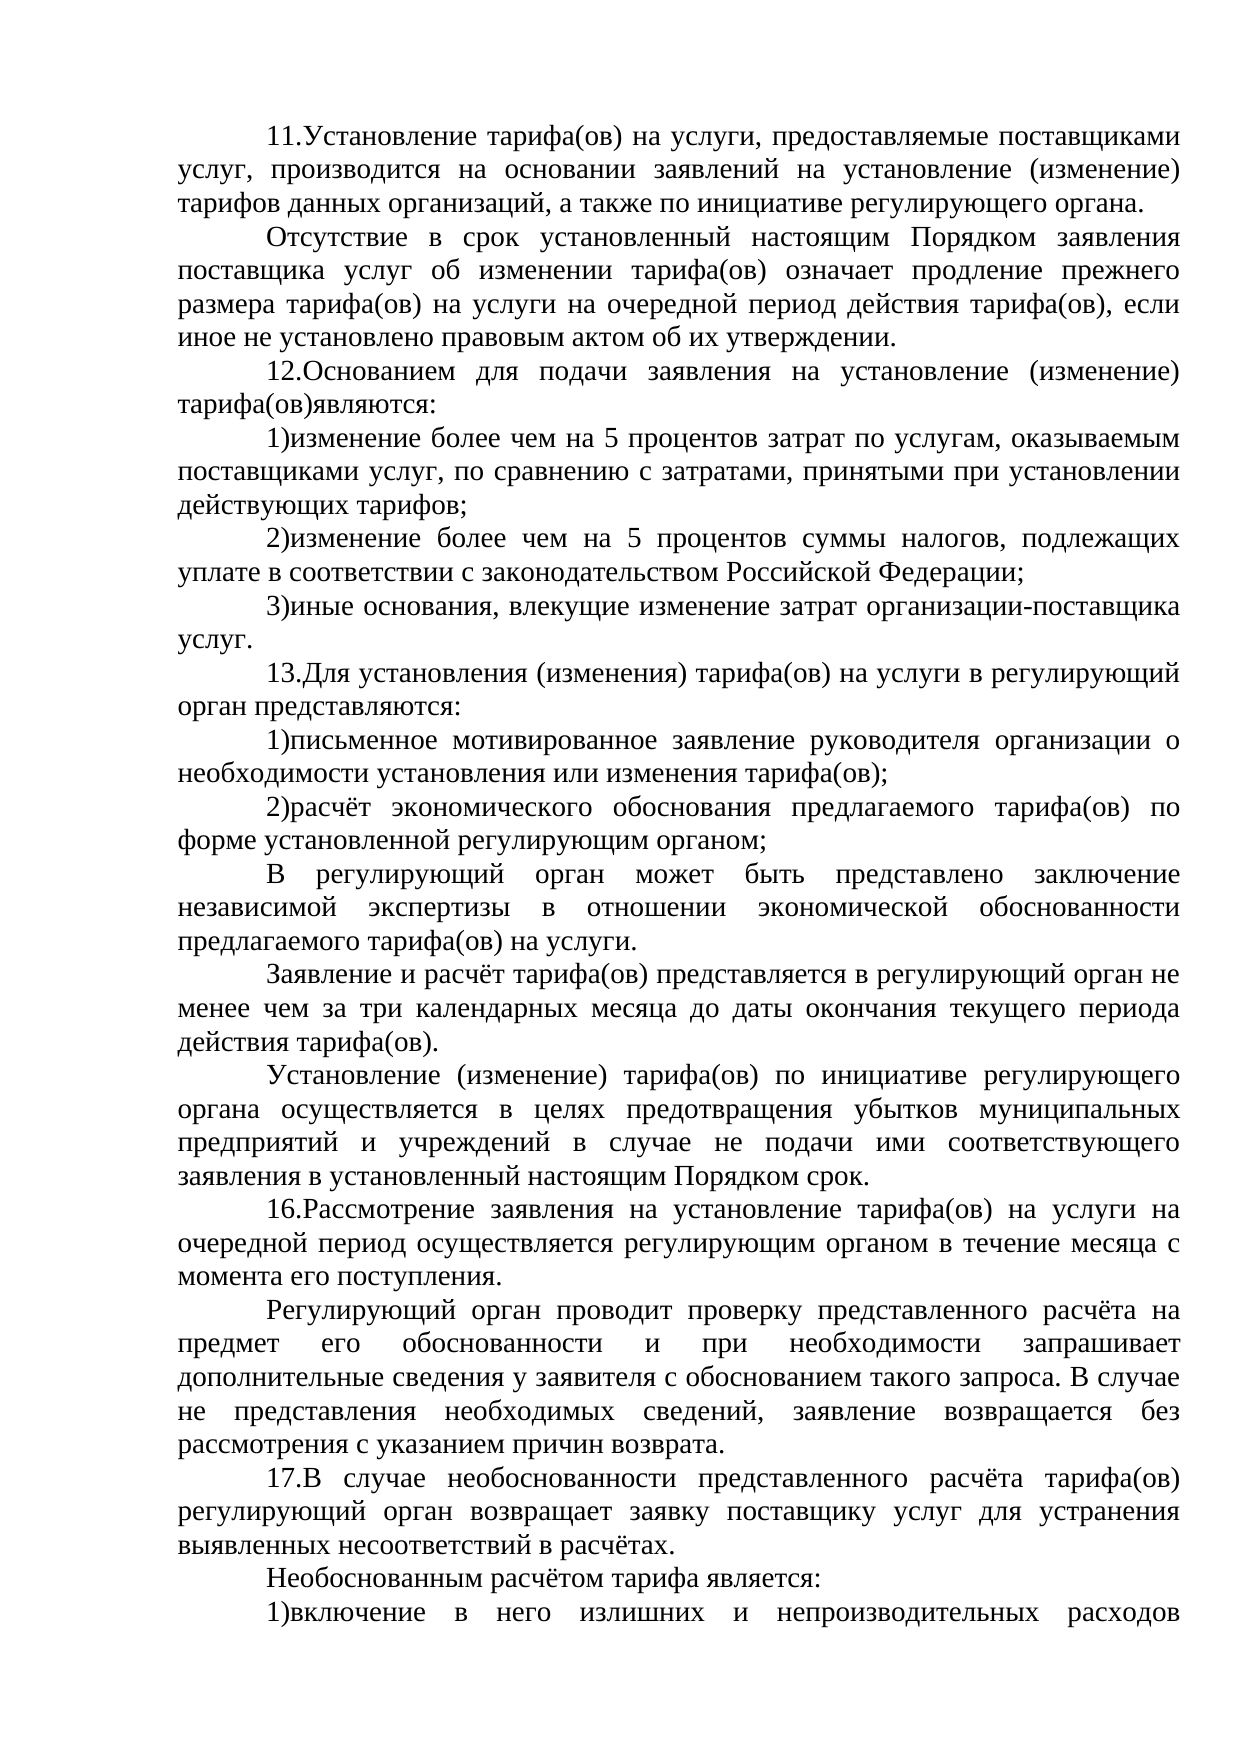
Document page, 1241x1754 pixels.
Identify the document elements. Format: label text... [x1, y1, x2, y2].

text Заявление и расчёт тарифа(ов) представляется в регулирующий орган не менее чем за три календарных месяца до даты окончания текущего периода действия тарифа(ов). [177, 957, 1181, 1057]
text 13.Для установления (изменения) тарифа(ов) на услуги в регулирующий орган представляются: [177, 655, 1181, 722]
text Регулирующий орган проводит проверку представленного расчёта на предмет его обоснованности и при необходимости запрашивает дополнительные сведения у заявителя с обоснованием такого запроса. В случае не представления необходимых сведений, заявление возвращается без рассмотрения с указанием причин возврата. [177, 1292, 1181, 1460]
text Необоснованным расчётом тарифа является: [177, 1560, 1181, 1594]
text Отсутствие в срок установленный настоящим Порядком заявления поставщика услуг об изменении тарифа(ов) означает продление прежнего размера тарифа(ов) на услуги на очередной период действия тарифа(ов), если иное не установлено правовым актом об их утверждении. [177, 219, 1181, 353]
text 2)расчёт экономического обоснования предлагаемого тарифа(ов) по форме установленной регулирующим органом; [177, 789, 1181, 856]
text В регулирующий орган может быть представлено заключение независимой экспертизы в отношении экономической обоснованности предлагаемого тарифа(ов) на услуги. [177, 856, 1181, 957]
text 11.Установление тарифа(ов) на услуги, предоставляемые поставщиками услуг, производится на основании заявлений на установление (изменение) тарифов данных организаций, а также по инициативе регулирующего органа. [177, 118, 1181, 219]
text 12.Основанием для подачи заявления на установление (изменение) тарифа(ов)являются: [177, 353, 1181, 420]
text Установление (изменение) тарифа(ов) по инициативе регулирующего органа осуществляется в целях предотвращения убытков муниципальных предприятий и учреждений в случае не подачи ими соответствующего заявления в установленный настоящим Порядком срок. [177, 1057, 1181, 1191]
text 3)иные основания, влекущие изменение затрат организации-поставщика услуг. [177, 588, 1181, 655]
text 16.Рассмотрение заявления на установление тарифа(ов) на услуги на очередной период осуществляется регулирующим органом в течение месяца с момента его поступления. [177, 1191, 1181, 1292]
text 2)изменение более чем на 5 процентов суммы налогов, подлежащих уплате в соответствии с законодательством Российской Федерации; [177, 521, 1181, 588]
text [177, 1594, 1181, 1627]
text 1)письменное мотивированное заявление руководителя организации о необходимости установления или изменения тарифа(ов); [177, 722, 1181, 789]
text 1)изменение более чем на 5 процентов затрат по услугам, оказываемым поставщиками услуг, по сравнению с затратами, принятыми при установлении действующих тарифов; [177, 420, 1181, 521]
text 17.В случае необоснованности представленного расчёта тарифа(ов) регулирующий орган возвращает заявку поставщику услуг для устранения выявленных несоответствий в расчётах. [177, 1460, 1181, 1560]
